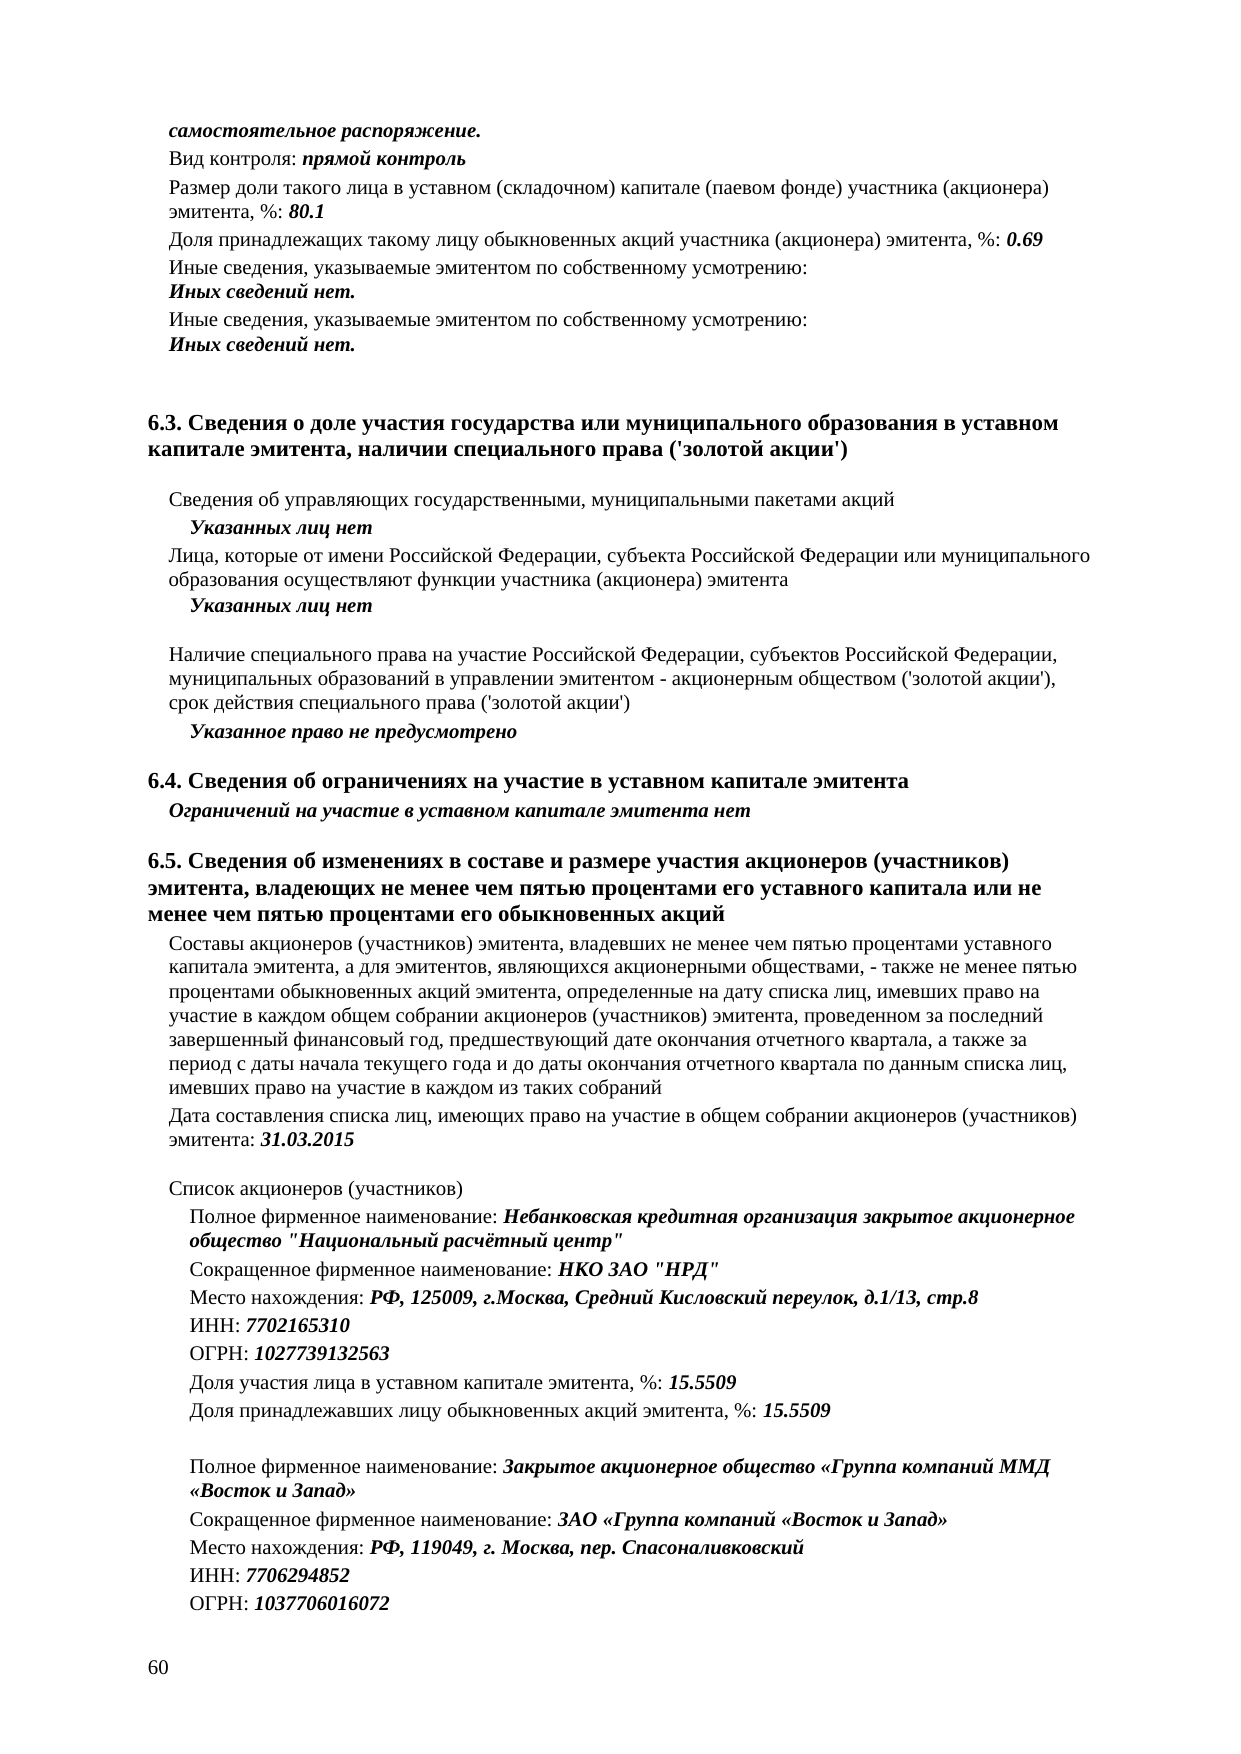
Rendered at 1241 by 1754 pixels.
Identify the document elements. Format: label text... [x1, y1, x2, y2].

text Указанное право не предусмотрено [189, 718, 1092, 743]
subtitle 6.4. Сведения об ограничениях на участие в уставном капитале эмитента [148, 768, 1092, 794]
text Доля участия лица в уставном капитале эмитента, %: 15.5509 [189, 1369, 1092, 1394]
text Сокращенное фирменное наименование: НКО ЗАО "НРД" [189, 1257, 1092, 1281]
text ОГРН: 1037706016072 [189, 1591, 1092, 1615]
text Вид контроля: прямой контроль [168, 146, 1092, 170]
text Составы акционеров (участников) эмитента, владевших не менее чем пятью процентами уставного капитала эмитента, а для эмитентов, являющихся акционерными обществами, - также не менее пятью процентами обыкновенных акций эмитента, определенные на дату списка лиц, имевших право на участие в каждом общем собрании акционеров (участников) эмитента, проведенном за последний завершенный финансовый год, предшествующий дате окончания отчетного квартала, а также за период с даты начала текущего года и до даты окончания отчетного квартала по данным списка лиц, имевших право на участие в каждом из таких собраний [168, 930, 1092, 1099]
text Место нахождения: РФ, 125009, г.Москва, Средний Кисловский переулок, д.1/13, стр.8 [189, 1285, 1092, 1309]
text Размер доли такого лица в уставном (складочном) капитале (паевом фонде) участника (акционера) эмитента, %: 80.1 [168, 174, 1092, 223]
text Дата составления списка лиц, имеющих право на участие в общем собрании акционеров (участников) эмитента: 31.03.2015 [168, 1103, 1092, 1151]
text Место нахождения: РФ, 119049, г. Москва, пер. Спасоналивковский [189, 1535, 1092, 1559]
text Иные сведения, указываемые эмитентом по собственному усмотрению: Иных сведений нет. [168, 255, 1092, 303]
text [168, 118, 1092, 142]
text Ограничений на участие в уставном капитале эмитента нет [168, 798, 1092, 822]
text Сокращенное фирменное наименование: ЗАО «Группа компаний «Восток и Запад» [189, 1507, 1092, 1531]
text Полное фирменное наименование: Закрытое акционерное общество «Группа компаний ММД «Восток и Запад» [189, 1454, 1092, 1502]
text ИНН: 7706294852 [189, 1563, 1092, 1587]
text ОГРН: 1027739132563 [189, 1341, 1092, 1365]
text Доля принадлежащих такому лицу обыкновенных акций участника (акционера) эмитента, %: 0.69 [168, 227, 1092, 251]
subtitle Сведения об управляющих государственными, муниципальными пакетами акций [168, 486, 1092, 511]
text Иные сведения, указываемые эмитентом по собственному усмотрению: Иных сведений нет. [168, 307, 1092, 356]
subtitle 6.3. Сведения о доле участия государства или муниципального образования в уставном капитале эмитента, наличии специального права ('золотой акции') [148, 409, 1092, 461]
subtitle Список акционеров (участников) [168, 1176, 1092, 1200]
text Указанных лиц нет [189, 515, 1092, 539]
subtitle Лица, которые от имени Российской Федерации, субъекта Российской Федерации или муниципального образования осуществляют функции участника (акционера) эмитента [168, 543, 1092, 591]
text ИНН: 7702165310 [189, 1313, 1092, 1337]
text Указанных лиц нет [189, 593, 1092, 617]
text Полное фирменное наименование: Небанковская кредитная организация закрытое акционерное общество "Национальный расчётный центр" [189, 1204, 1092, 1252]
subtitle Наличие специального права на участие Российской Федерации, субъектов Российской Федерации, муниципальных образований в управлении эмитентом - акционерным обществом ('золотой акции'), срок действия специального права ('золотой акции') [168, 642, 1092, 714]
subtitle 6.5. Сведения об изменениях в составе и размере участия акционеров (участников) эмитента, владеющих не менее чем пятью процентами его уставного капитала или не менее чем пятью процентами его обыкновенных акций [148, 847, 1092, 926]
text Доля принадлежавших лицу обыкновенных акций эмитента, %: 15.5509 [189, 1398, 1092, 1422]
